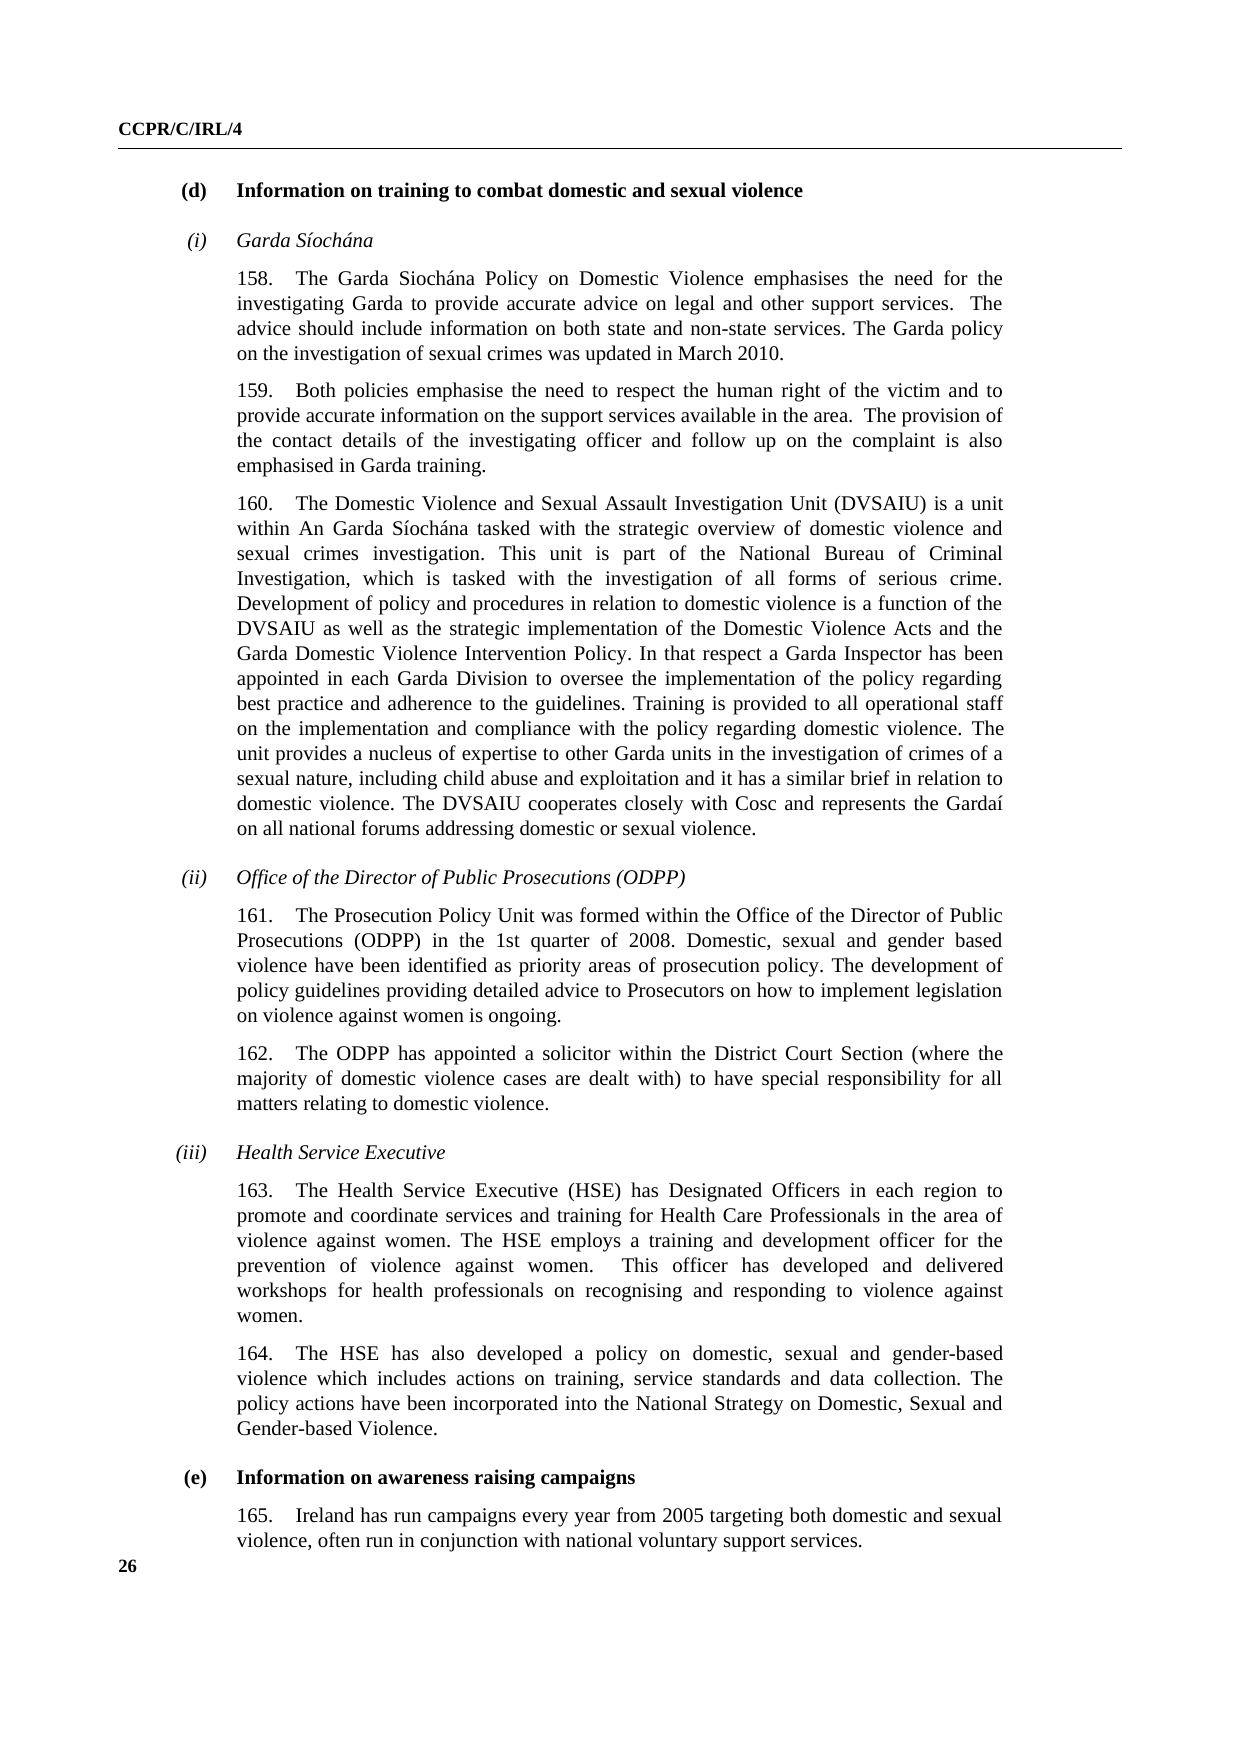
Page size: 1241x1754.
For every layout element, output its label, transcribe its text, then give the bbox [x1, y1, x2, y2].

text 160. The Domestic Violence and Sexual Assault Investigation Unit (DVSAIU) is a unit within An Garda Síochána tasked with the strategic overview of domestic violence and sexual crimes investigation. This unit is part of the National Bureau of Criminal Investigation, which is tasked with the investigation of all forms of serious crime. Development of policy and procedures in relation to domestic violence is a function of the DVSAIU as well as the strategic implementation of the Domestic Violence Acts and the Garda Domestic Violence Intervention Policy. In that respect a Garda Inspector has been appointed in each Garda Division to oversee the implementation of the policy regarding best practice and adherence to the guidelines. Training is provided to all operational staff on the implementation and compliance with the policy regarding domestic violence. The unit provides a nucleus of expertise to other Garda units in the investigation of crimes of a sexual nature, including child abuse and exploitation and it has a similar brief in relation to domestic violence. The DVSAIU cooperates closely with Cosc and represents the Gardaí on all national forums addressing domestic or sexual violence. [237, 490, 1004, 840]
text 164. The HSE has also developed a policy on domestic, sexual and gender-based violence which includes actions on training, service standards and data collection. The policy actions have been incorporated into the National Strategy on Domestic, Sexual and Gender-based Violence. [237, 1340, 1004, 1440]
text 159. Both policies emphasise the need to respect the human right of the victim and to provide accurate information on the support services available in the area. The provision of the contact details of the investigating officer and follow up on the complaint is also emphasised in Garda training. [237, 377, 1004, 477]
text 162. The ODPP has appointed a solicitor within the District Court Section (where the majority of domestic violence cases are dealt with) to have special responsibility for all matters relating to domestic violence. [237, 1040, 1004, 1115]
text (i) Garda Síochána [118, 227, 1004, 252]
text (e) Information on awareness raising campaigns [118, 1465, 1004, 1490]
text 165. has run campaigns every year from 2005 targeting both domestic and sexual violence, often run in conjunction with national voluntary support services. [237, 1502, 1004, 1552]
text 161. The Prosecution Policy Unit was formed within the Office of the Director of Public Prosecutions (ODPP) in the 1st quarter of 2008. Domestic, sexual and gender based violence have been identified as priority areas of prosecution policy. The development of policy guidelines providing detailed advice to Prosecutors on how to implement legislation on violence against women is ongoing. [237, 902, 1004, 1027]
text (iii) Health Service Executive [118, 1140, 1004, 1165]
text 158. The Garda Siochána Policy on Domestic Violence emphasises the need for the investigating Garda to provide accurate advice on legal and other support services. The advice should include information on both state and non-state services. The Garda policy on the investigation of sexual crimes was updated in March 2010. [237, 265, 1004, 365]
text (d) Information on training to combat domestic and sexual violence [118, 177, 1004, 202]
text (ii) Office of the Director of Public Prosecutions (ODPP) [118, 865, 1004, 890]
text 163. The Health Service Executive (HSE) has Designated Officers in each region to promote and coordinate services and training for Health Care Professionals in the area of violence against women. The HSE employs a training and development officer for the prevention of violence against women. This officer has developed and delivered workshops for health professionals on recognising and responding to violence against women. [237, 1177, 1004, 1327]
